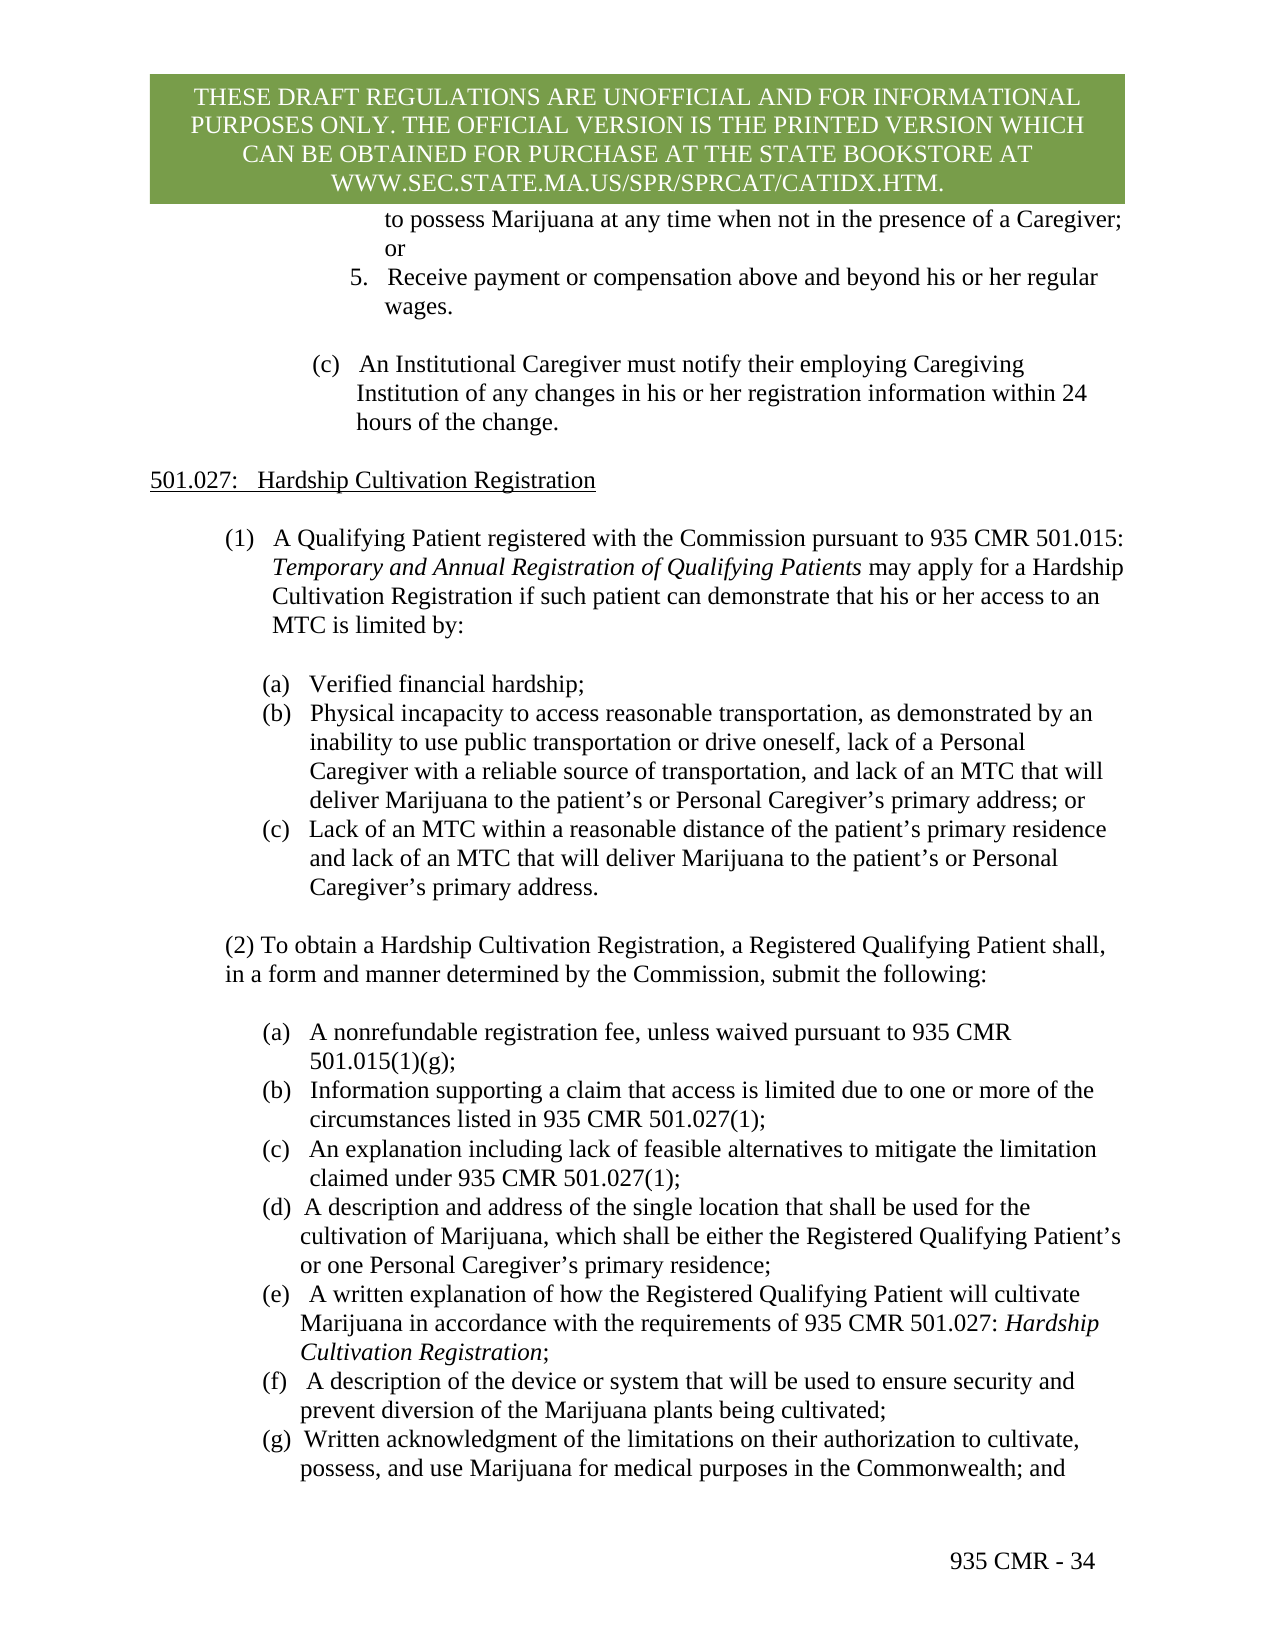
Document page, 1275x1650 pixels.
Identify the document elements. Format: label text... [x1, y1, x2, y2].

text (f) A description of the device or system that will be used to ensure security and prevent diversion of the Marijuana plants being cultivated; [262, 1366, 1125, 1424]
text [349, 204, 1125, 262]
text (a) A nonrefundable registration fee, unless waived pursuant to 935 CMR 501.015(1)(g); [262, 1017, 1125, 1076]
text (g) Written acknowledgment of the limitations on their authorization to cultivate, possess, and use Marijuana for medical purposes in the Commonwealth; and [262, 1424, 1125, 1482]
text (e) A written explanation of how the Registered Qualifying Patient will cultivate Marijuana in accordance with the requirements of 935 CMR 501.027: Hardship Cultivation Registration; [262, 1279, 1125, 1366]
text (d) A description and address of the single location that shall be used for the cultivation of Marijuana, which shall be either the Registered Qualifying Patient’s or one Personal Caregiver’s primary residence; [262, 1192, 1125, 1279]
text (a) Verified financial hardship; [262, 669, 1125, 698]
text (c) An explanation including lack of feasible alternatives to mitigate the limitation claimed under 935 CMR 501.027(1); [262, 1134, 1125, 1192]
text (b) Physical incapacity to access reasonable transportation, as demonstrated by an inability to use public transportation or drive oneself, lack of a Personal Caregiver with a reliable source of transportation, and lack of an MTC that will deliver Marijuana to the patient’s or Personal Caregiver’s primary address; or [262, 698, 1125, 814]
subtitle 501.027: Hardship Cultivation Registration [150, 466, 1125, 494]
text (c) An Institutional Caregiver must notify their employing Caregiving Institution of any changes in his or her registration information within 24 hours of the change. [312, 349, 1125, 437]
text 5. Receive payment or compensation above and beyond his or her regular wages. [349, 262, 1125, 320]
text (b) Information supporting a claim that access is limited due to one or more of the circumstances listed in 935 CMR 501.027(1); [262, 1076, 1125, 1134]
text (c) Lack of an MTC within a reasonable distance of the patient’s primary residence and lack of an MTC that will deliver Marijuana to the patient’s or Personal Caregiver’s primary address. [262, 814, 1125, 901]
text (2) To obtain a Hardship Cultivation Registration, a Registered Qualifying Patient shall, in a form and manner determined by the Commission, submit the following: [225, 930, 1125, 988]
text (1) A Qualifying Patient registered with the Commission pursuant to 935 CMR 501.015: Temporary and Annual Registration of Qualifying Patients may apply for a Hardship Cultivation Registration if such patient can demonstrate that his or her access to an MTC is limited by: [225, 523, 1125, 640]
